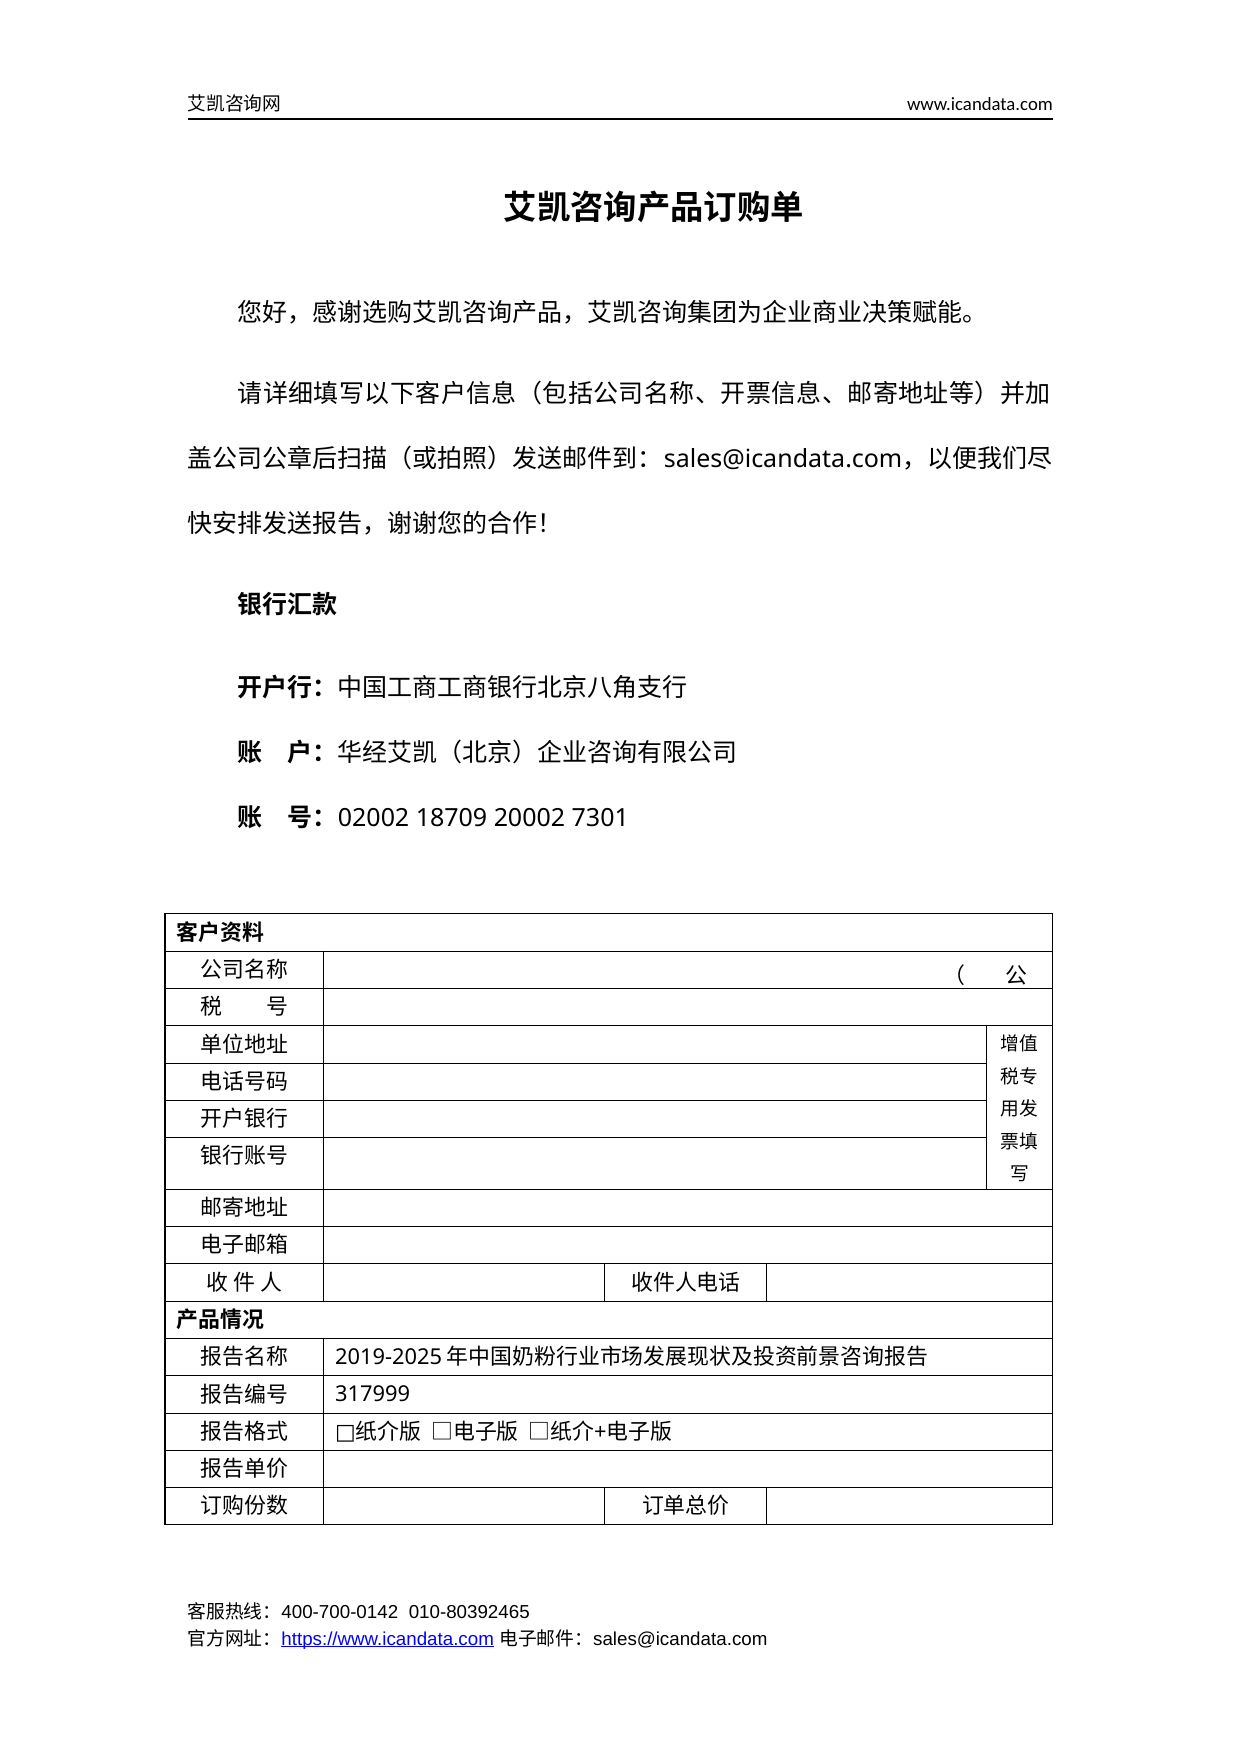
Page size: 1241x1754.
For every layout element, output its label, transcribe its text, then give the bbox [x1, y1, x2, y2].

text 艾凯咨询产品订购单 [187, 172, 1053, 237]
table_cell 报告名称 [166, 1339, 323, 1375]
table_cell 收 件 人 [166, 1264, 323, 1301]
table_cell 邮寄地址 [166, 1190, 323, 1226]
text 账 户：华经艾凯（北京）企业咨询有限公司 [187, 718, 1053, 783]
table_cell 电子邮箱 [166, 1227, 323, 1263]
table_cell 开户银行 [166, 1101, 323, 1137]
table_cell 收件人电话 [605, 1264, 766, 1301]
table_cell 报告格式 [166, 1414, 323, 1450]
table_cell 公司名称 [166, 952, 323, 988]
table_cell [324, 1190, 1052, 1226]
text 账 号：02002 18709 20002 7301 [187, 783, 1053, 848]
table_cell 银行账号 [166, 1138, 323, 1189]
text 请详细填写以下客户信息（包括公司名称、开票信息、邮寄地址等）并加盖公司公章后扫描（或拍照）发送邮件到：sales@icandata.com，以便我们尽快安排发送报告，谢谢您的合作！ [187, 359, 1053, 554]
table_cell [324, 1227, 1052, 1263]
text 您好，感谢选购艾凯咨询产品，艾凯咨询集团为企业商业决策赋能。 [187, 278, 1053, 343]
table_cell [324, 1064, 986, 1100]
table_cell 317999 [324, 1376, 1052, 1412]
table_cell □纸介版 □电子版 □纸介+电子版 [324, 1414, 1052, 1450]
table_cell [767, 1264, 1052, 1301]
table_cell 单位地址 [166, 1026, 323, 1062]
table_cell [324, 989, 1052, 1025]
table_cell 增值税专用发票填写 [987, 1026, 1052, 1189]
table_cell 产品情况 [166, 1302, 1052, 1338]
table_cell 电话号码 [166, 1064, 323, 1100]
table_cell [767, 1488, 1052, 1524]
table_cell 2019-2025年中国奶粉行业市场发展现状及投资前景咨询报告 [324, 1339, 1052, 1375]
table_cell [324, 1264, 604, 1301]
table_cell [324, 1451, 1052, 1487]
table_cell 报告编号 [166, 1376, 323, 1412]
table_cell 订单总价 [605, 1488, 766, 1524]
table_header 客户资料 [166, 914, 1052, 951]
table_cell [324, 1488, 604, 1524]
table_cell 订购份数 [166, 1488, 323, 1524]
table_cell [324, 1138, 986, 1189]
table_cell 报告单价 [166, 1451, 323, 1487]
table_cell [324, 1101, 986, 1137]
table_cell [324, 1026, 986, 1062]
table_cell [324, 952, 1052, 988]
text 银行汇款 [187, 570, 1053, 635]
table_cell 税 号 [166, 989, 323, 1025]
text 开户行：中国工商工商银行北京八角支行 [187, 653, 1053, 718]
